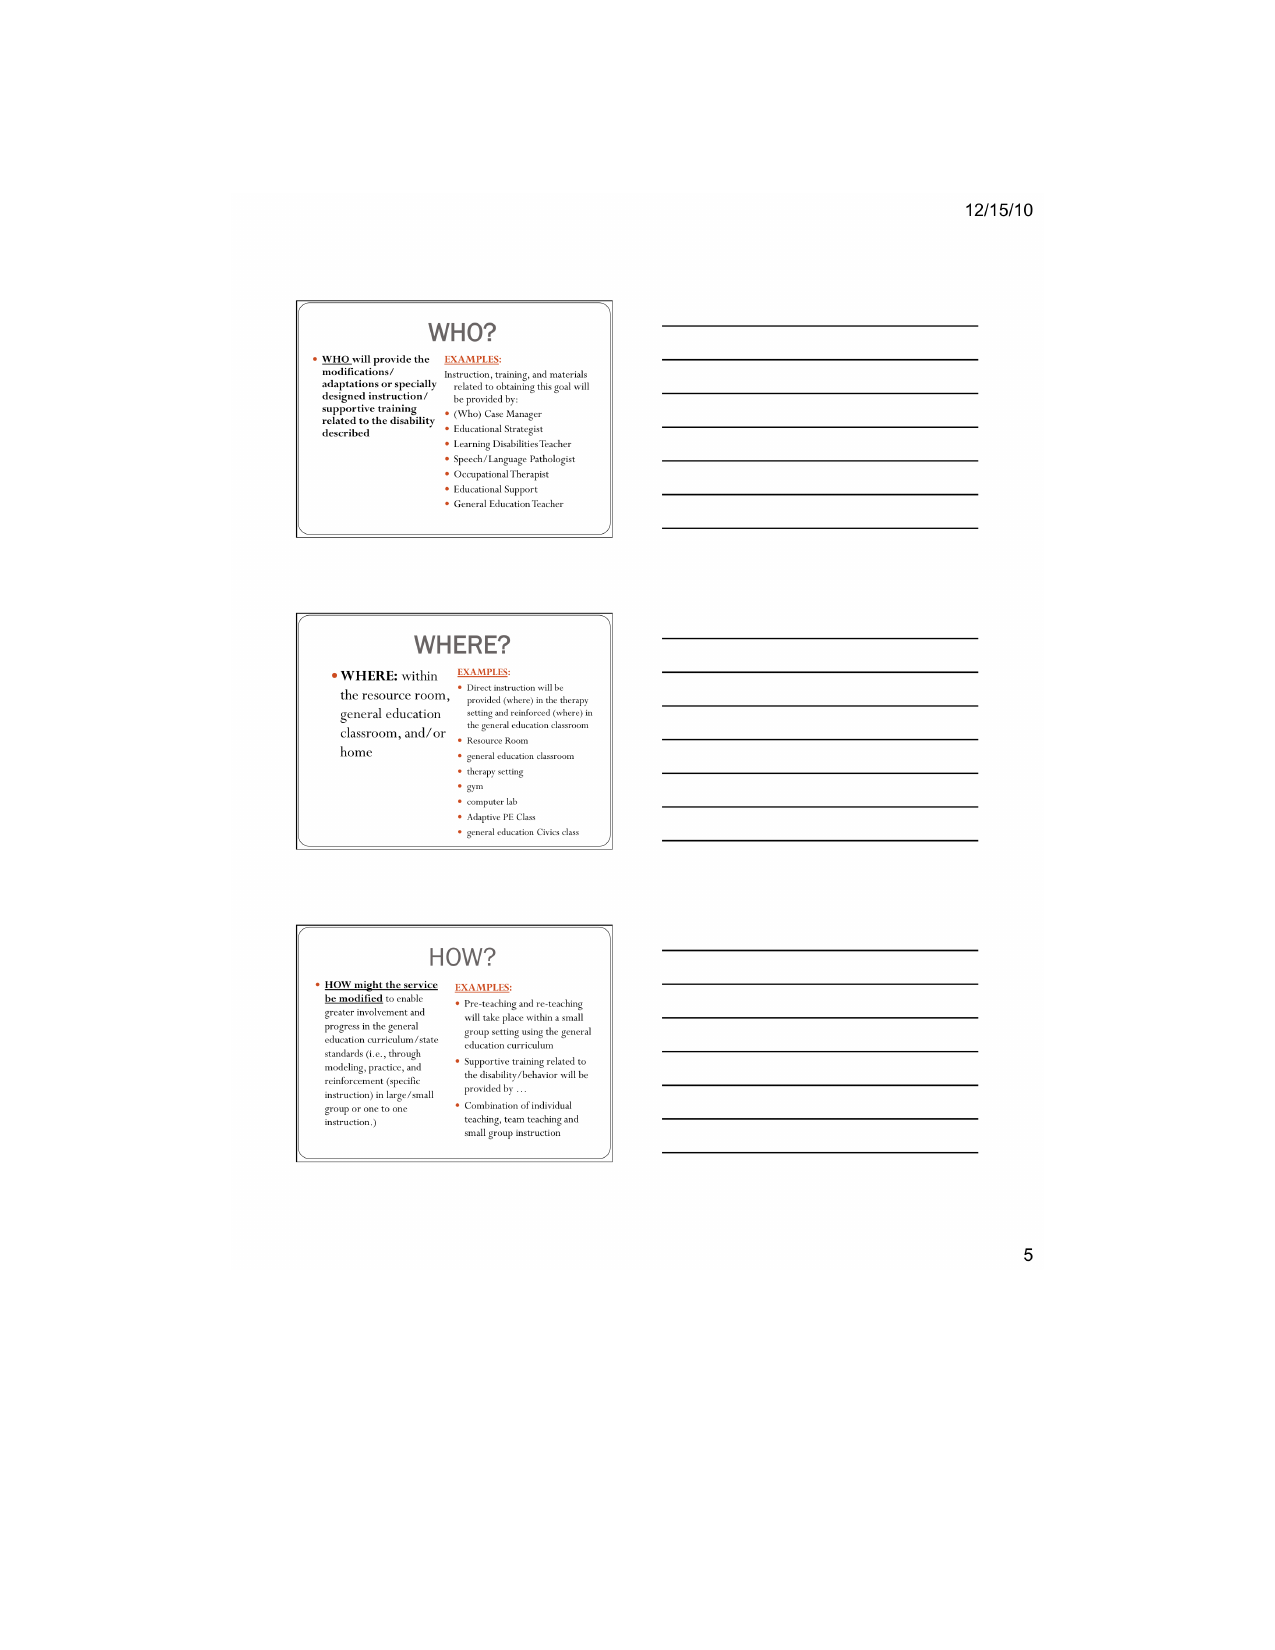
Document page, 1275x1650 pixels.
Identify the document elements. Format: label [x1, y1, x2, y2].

picture [187, 150, 1088, 1314]
